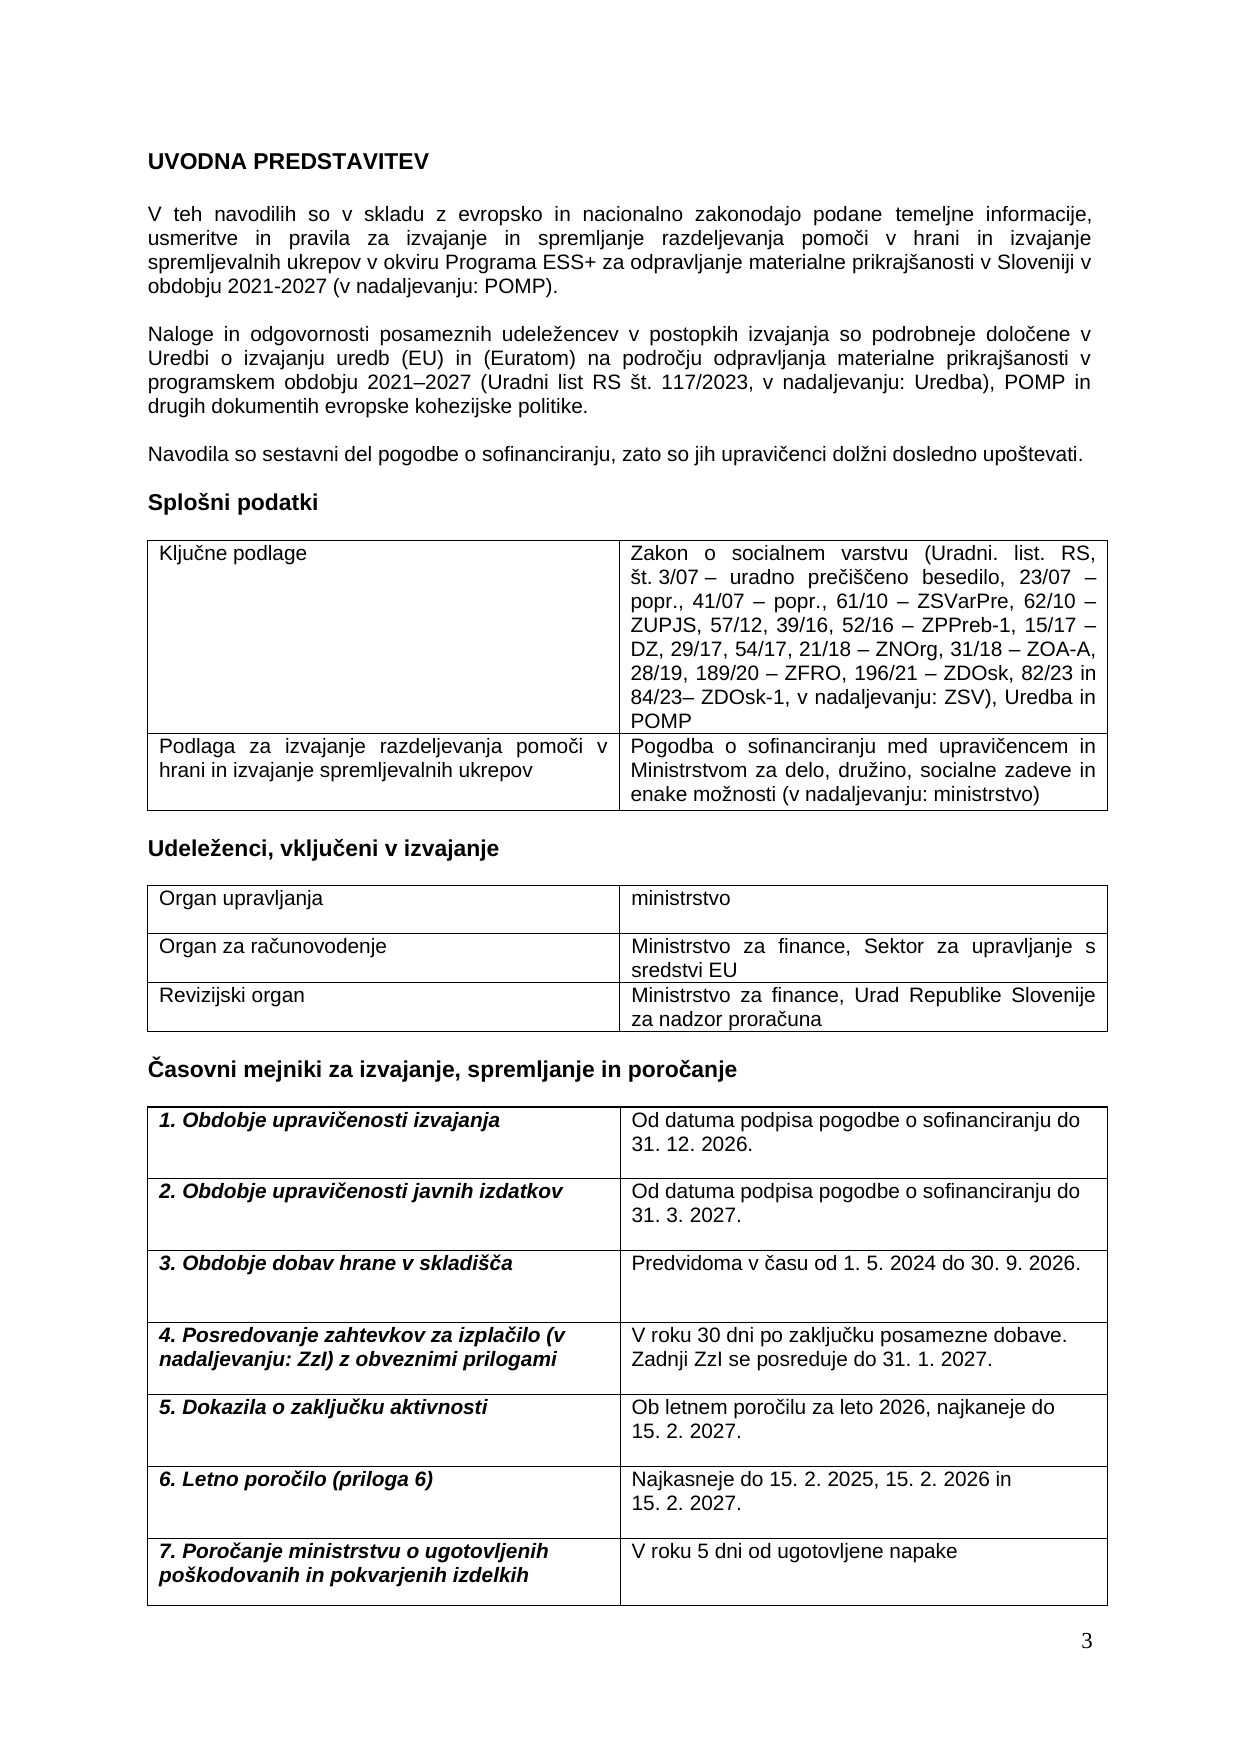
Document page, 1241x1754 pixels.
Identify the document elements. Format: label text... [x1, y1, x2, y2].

table_cell Ministrstvo za finance, Urad Republike Slovenije za nadzor proračuna [620, 983, 1107, 1031]
table_header Zakon o socialnem varstvu (Uradni. list. RS, št. 3/07 – uradno prečiščeno besedilo, 23/07 – popr., 41/07 – popr., 61/10 – ZSVarPre, 62/10 – ZUPJS, 57/12, 39/16, 52/16 – ZPPreb-1, 15/17 – DZ, 29/17, 54/17, 21/18 – ZNOrg, 31/18 – ZOA-A, 28/19, 189/20 – ZFRO, 196/21 – ZDOsk, 82/23 in 84/23– ZDOsk-1, v nadaljevanju: ZSV), Uredba in POMP [620, 541, 1107, 732]
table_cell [621, 1539, 1107, 1605]
table_cell 6. Letno poročilo (priloga 6) [148, 1467, 620, 1538]
table_cell Revizijski organ [148, 983, 619, 1031]
subtitle Časovni mejniki za izvajanje, spremljanje in poročanje [148, 1056, 1092, 1082]
table_cell Predvidoma v času od 1. 5. 2024 do 30. 9. 2026. [621, 1251, 1107, 1322]
table_cell V roku 30 dni po zaključku posamezne dobave. Zadnji ZzI se posreduje do 31. 1. 2027. [621, 1323, 1107, 1394]
text Navodila so sestavni del pogodbe o sofinanciranju, zato so jih upravičenci dolžni dosledno upoštevati. [148, 441, 1092, 465]
table_cell Od datuma podpisa pogodbe o sofinanciranju do 31. 3. 2027. [621, 1179, 1107, 1250]
table_cell Ministrstvo za finance, Sektor za upravljanje s sredstvi EU [620, 934, 1107, 982]
table_cell Ob letnem poročilu za leto 2026, najkaneje do 15. 2. 2027. [621, 1395, 1107, 1466]
text Naloge in odgovornosti posameznih udeležencev v postopkih izvajanja so podrobneje določene v Uredbi o izvajanju uredb (EU) in (Euratom) na področju odpravljanja materialne prikrajšanosti v programskem obdobju 2021–2027 (Uradni list RS št. 117/2023, v nadaljevanju: Uredba), POMP in drugih dokumentih evropske kohezijske politike. [148, 322, 1092, 417]
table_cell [148, 1539, 620, 1605]
table_cell 2. Obdobje upravičenosti javnih izdatkov [148, 1179, 620, 1250]
table_cell Najkasneje do 15. 2. 2025, 15. 2. 2026 in 15. 2. 2027. [621, 1467, 1107, 1538]
table_cell Pogodba o sofinanciranju med upravičencem in Ministrstvom za delo, družino, socialne zadeve in enake možnosti (v nadaljevanju: ministrstvo) [620, 734, 1107, 810]
table_header Od datuma podpisa pogodbe o sofinanciranju do 31. 12. 2026. [621, 1108, 1107, 1178]
table_cell 4. Posredovanje zahtevkov za izplačilo (v nadaljevanju: ZzI) z obveznimi prilogami [148, 1323, 620, 1394]
subtitle UVODNA PREDSTAVITEV [148, 148, 1092, 174]
table_cell Organ za računovodenje [148, 934, 619, 982]
text V teh navodilih so v skladu z evropsko in nacionalno zakonodajo podane temeljne informacije, usmeritve in pravila za izvajanje in spremljanje razdeljevanja pomoči v hrani in izvajanje spremljevalnih ukrepov v okviru Programa ESS+ za odpravljanje materialne prikrajšanosti v Sloveniji v obdobju 2021-2027 (v nadaljevanju: POMP). [148, 202, 1092, 298]
table_cell Podlaga za izvajanje razdeljevanja pomoči v hrani in izvajanje spremljevalnih ukrepov [148, 734, 619, 810]
table_header ministrstvo [620, 886, 1107, 933]
table_header 1. Obdobje upravičenosti izvajanja [148, 1108, 620, 1178]
table_cell 5. Dokazila o zaključku aktivnosti [148, 1395, 620, 1466]
table_header Ključne podlage [148, 541, 619, 732]
subtitle Udeleženci, vključeni v izvajanje [148, 835, 1092, 861]
subtitle Splošni podatki [148, 489, 1092, 516]
table_header Organ upravljanja [148, 886, 619, 933]
table_cell 3. Obdobje dobav hrane v skladišča [148, 1251, 620, 1322]
